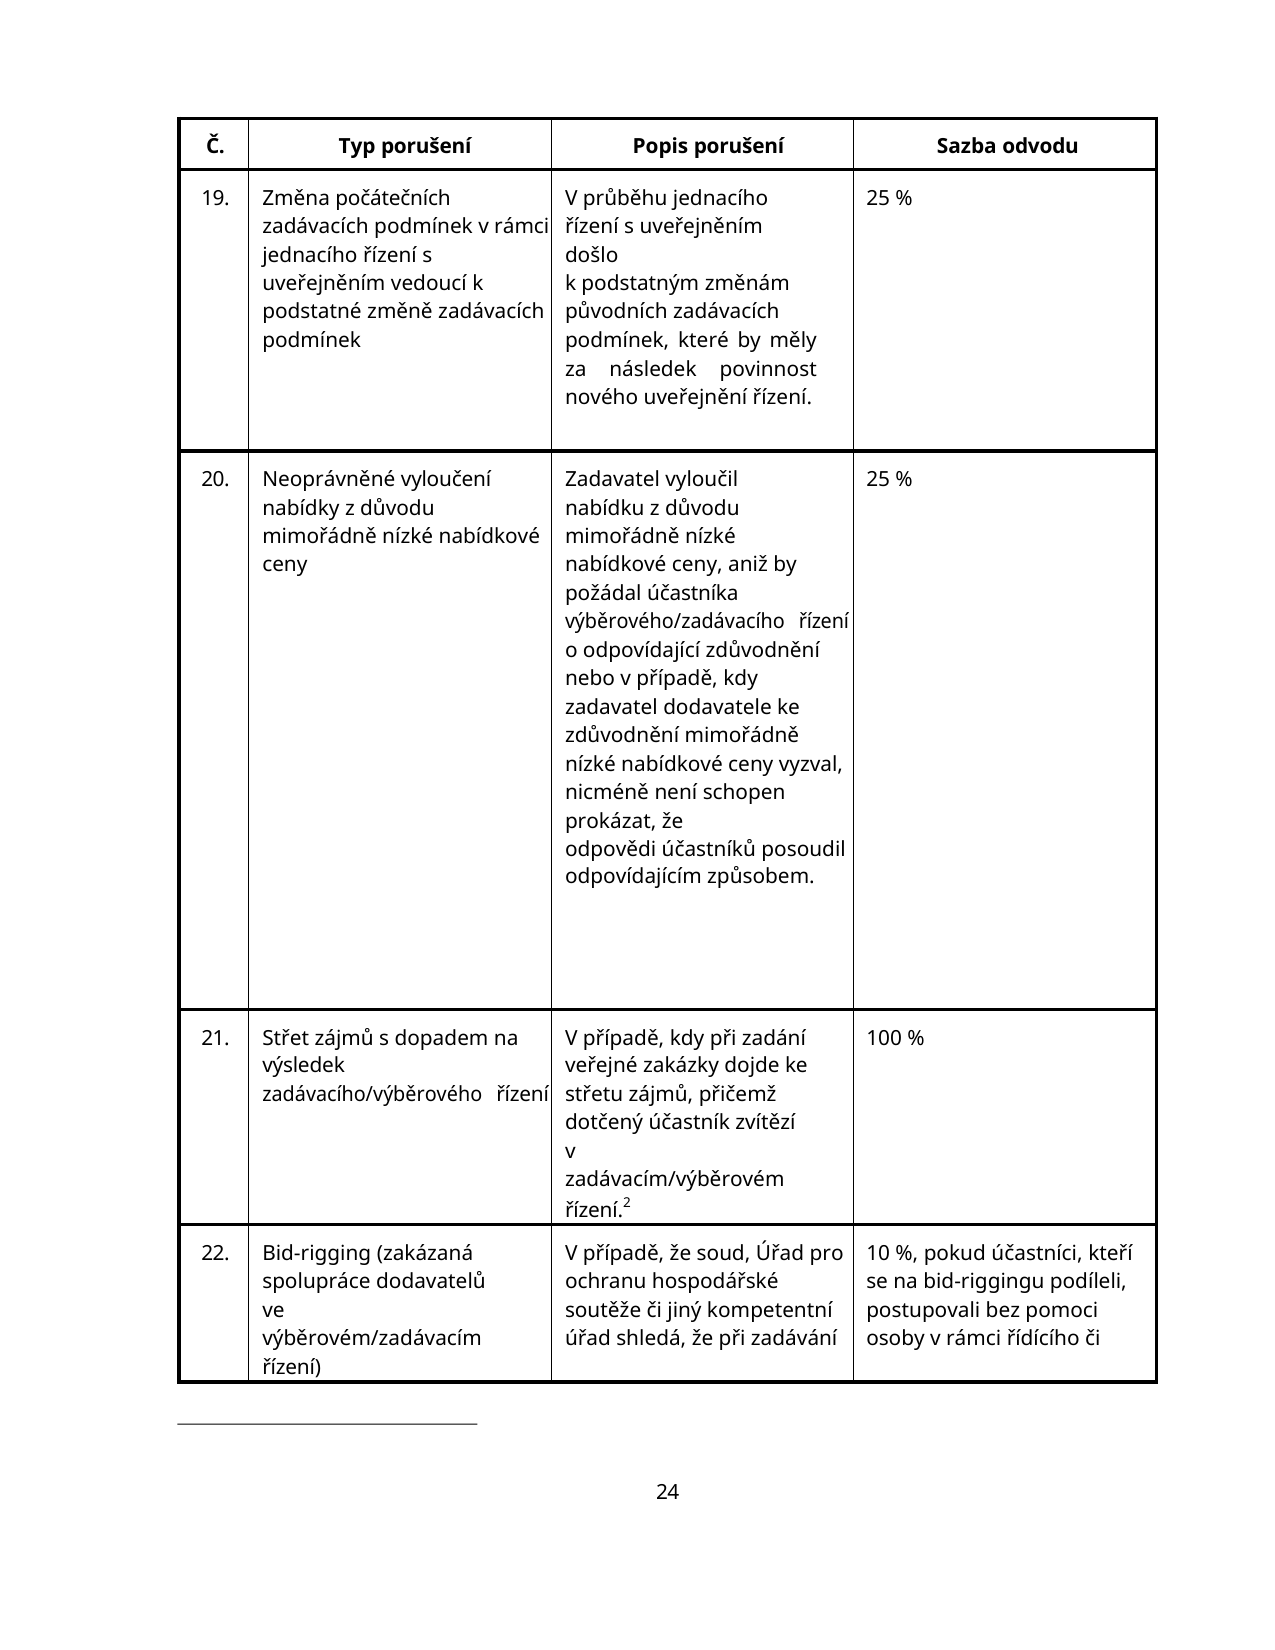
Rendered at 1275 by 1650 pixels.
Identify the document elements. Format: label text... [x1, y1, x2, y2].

table_header Č. [181, 120, 248, 168]
table_cell Změna počátečních zadávacích podmínek v rámci jednacího řízení s uveřejněním vedoucí k podstatné změně zadávacích podmínek [249, 171, 551, 449]
table_cell V průběhu jednacího řízení s uveřejněním došlo k podstatným změnám původních zadávacích podmínek, které by měly za následek povinnost nového uveřejnění řízení. [552, 171, 853, 449]
table_cell Neoprávněné vyloučení nabídky z důvodu mimořádně nízké nabídkové ceny [249, 453, 551, 1008]
table_cell 100 % [854, 1011, 1155, 1223]
table_cell 25 % [854, 171, 1155, 449]
table_cell 21. [181, 1011, 248, 1223]
table_header Typ porušení [249, 120, 551, 168]
table_cell 20. [181, 453, 248, 1008]
table_cell 10 %, pokud účastníci, kteří se na bid-riggingu podíleli, postupovali bez pomoci osoby v rámci řídícího či [854, 1226, 1155, 1380]
table_cell 19. [181, 171, 248, 449]
table_header Popis porušení [552, 120, 853, 168]
table_header Sazba odvodu [854, 120, 1155, 168]
table_cell Bid-rigging (zakázaná spolupráce dodavatelů ve výběrovém/zadávacím řízení) [249, 1226, 551, 1380]
table_cell V případě, že soud, Úřad pro ochranu hospodářské soutěže či jiný kompetentní úřad shledá, že při zadávání [552, 1226, 853, 1380]
table_cell 25 % [854, 453, 1155, 1008]
table_cell Střet zájmů s dopadem na výsledek zadávacího/výběrového řízení [249, 1011, 551, 1223]
table_cell V případě, kdy při zadání veřejné zakázky dojde ke střetu zájmů, přičemž dotčený účastník zvítězí v zadávacím/výběrovém řízení.2 [552, 1011, 853, 1223]
table_cell Zadavatel vyloučil nabídku z důvodu mimořádně nízké nabídkové ceny, aniž by požádal účastníka výběrového/zadávacího řízení o odpovídající zdůvodnění nebo v případě, kdy zadavatel dodavatele ke zdůvodnění mimořádně nízké nabídkové ceny vyzval, nicméně není schopen prokázat, že odpovědi účastníků posoudil odpovídajícím způsobem. [552, 453, 853, 1008]
table_cell 22. [181, 1226, 248, 1380]
